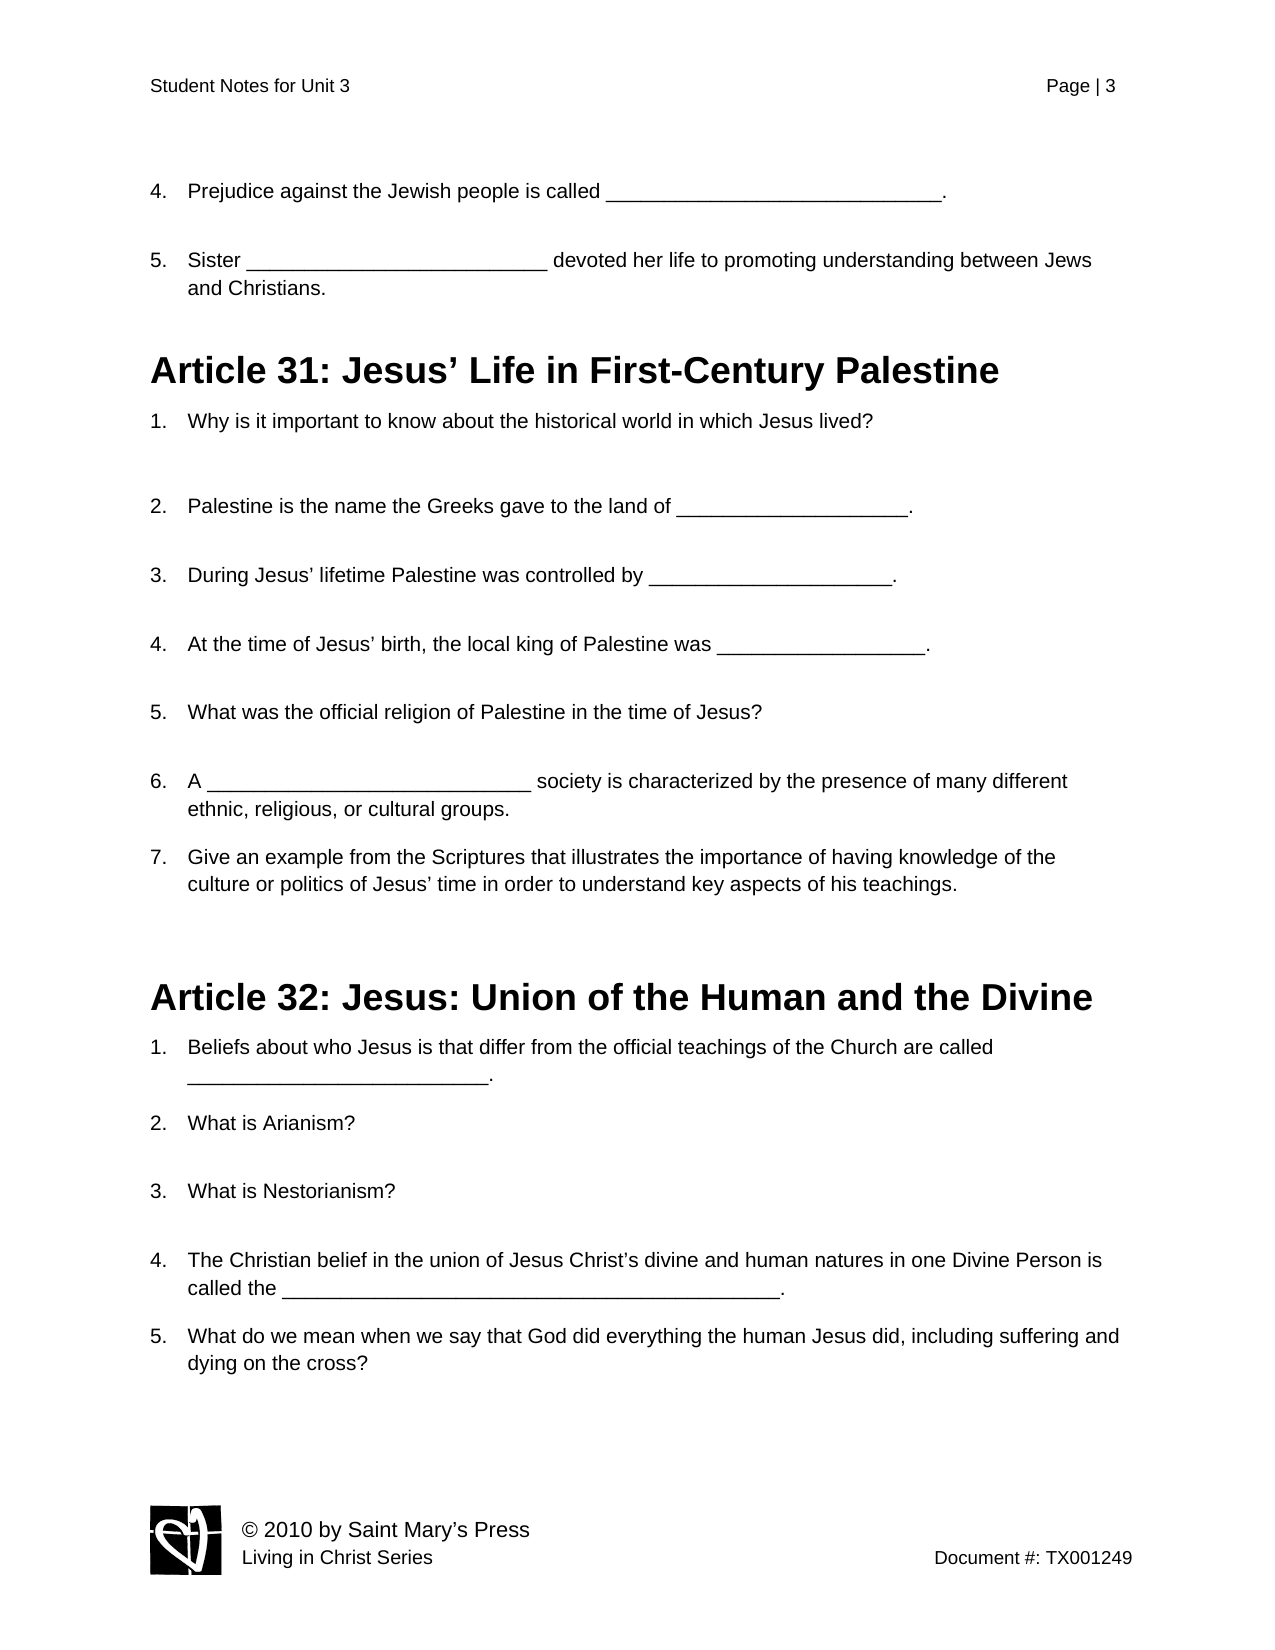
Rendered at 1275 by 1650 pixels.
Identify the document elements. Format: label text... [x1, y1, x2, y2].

text 4. At the time of Jesus’ birth, the local king of Palestine was __________________. [150, 631, 1125, 655]
text 3. During Jesus’ lifetime Palestine was controlled by _____________________. [150, 563, 1125, 587]
text Article 31: Jesus’ Life in First-Century Palestine [150, 349, 1125, 392]
text 3. What is Nestorianism? [150, 1179, 1125, 1203]
text 5. Sister __________________________ devoted her life to promoting understanding between Jews and Christians. [150, 248, 1125, 299]
text 1. Why is it important to know about the historical world in which Jesus lived? [150, 408, 1125, 432]
text Article 32: Jesus: Union of the Human and the Divine [150, 975, 1125, 1018]
text 6. A ____________________________ society is characterized by the presence of many different ethnic, religious, or cultural groups. [150, 769, 1125, 820]
text 5. What do we mean when we say that God did everything the human Jesus did, including suffering and dying on the cross? [150, 1324, 1125, 1375]
text 2. Palestine is the name the Greeks gave to the land of ____________________. [150, 494, 1125, 518]
text 4. Prejudice against the Jewish people is called _____________________________. [150, 179, 1125, 203]
text 7. Give an example from the Scriptures that illustrates the importance of having knowledge of the culture or politics of Jesus’ time in order to understand key aspects of his teachings. [150, 845, 1125, 896]
text 4. The Christian belief in the union of Jesus Christ’s divine and human natures in one Divine Person is called the ___________________________________________. [150, 1248, 1125, 1299]
text 2. What is Arianism? [150, 1110, 1125, 1134]
text 1. Beliefs about who Jesus is that differ from the official teachings of the Church are called __________________________. [150, 1034, 1125, 1086]
text 5. What was the official religion of Palestine in the time of Jesus? [150, 700, 1125, 724]
